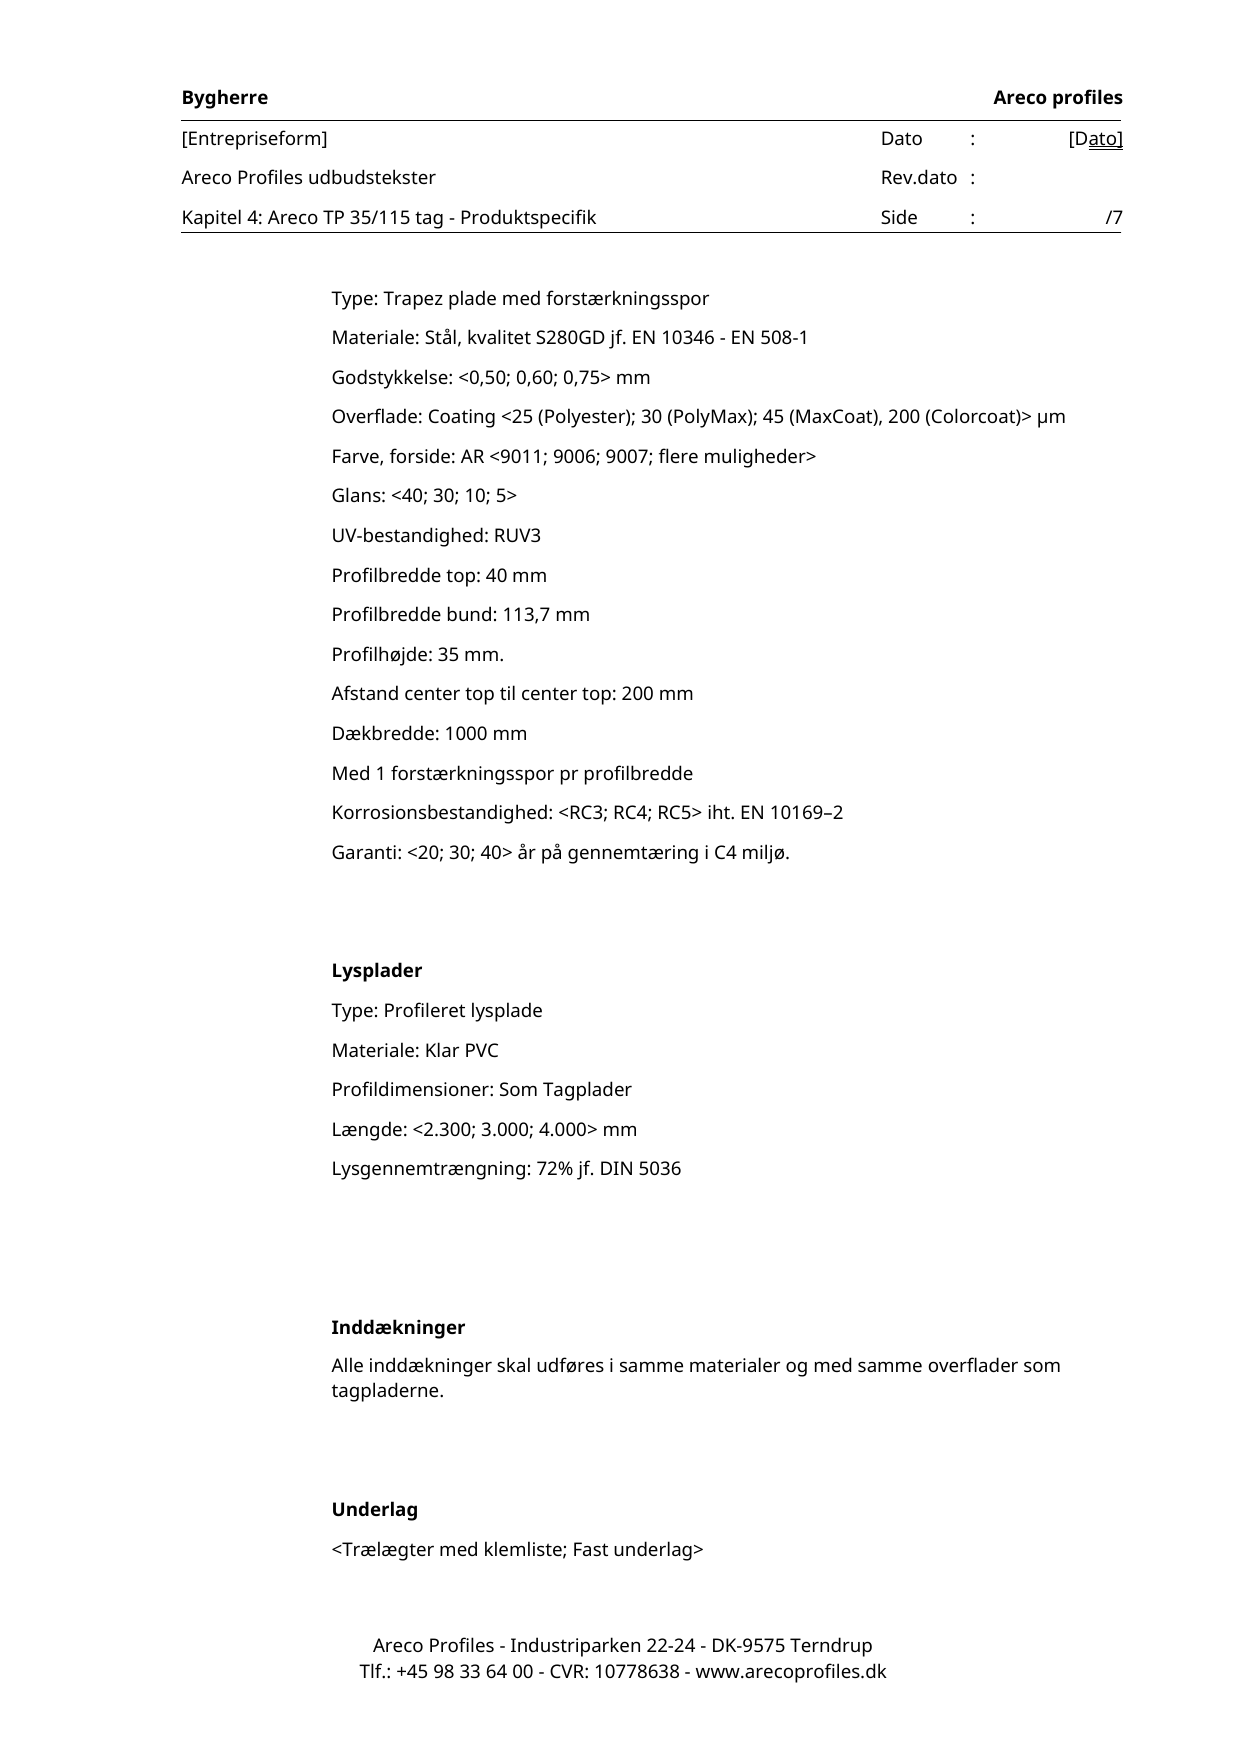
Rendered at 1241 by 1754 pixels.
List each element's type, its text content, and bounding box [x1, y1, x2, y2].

table_header Alle inddækninger skal udføres i samme materialer og med samme overflader som tagpladerne. [331, 1352, 1122, 1455]
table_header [331, 1534, 1122, 1574]
text Underlag [331, 1495, 1121, 1522]
table_header Type: Profileret lysplade Materiale: Klar PVC Profildimensioner: Som Tagplader Længde: <2.300; 3.000; 4.000> mm Lysgennemtrængning: 72% jf. DIN 5036 [331, 996, 1122, 1233]
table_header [331, 283, 1122, 917]
text Lysplader [331, 956, 1121, 983]
text Inddækninger [331, 1312, 1121, 1339]
